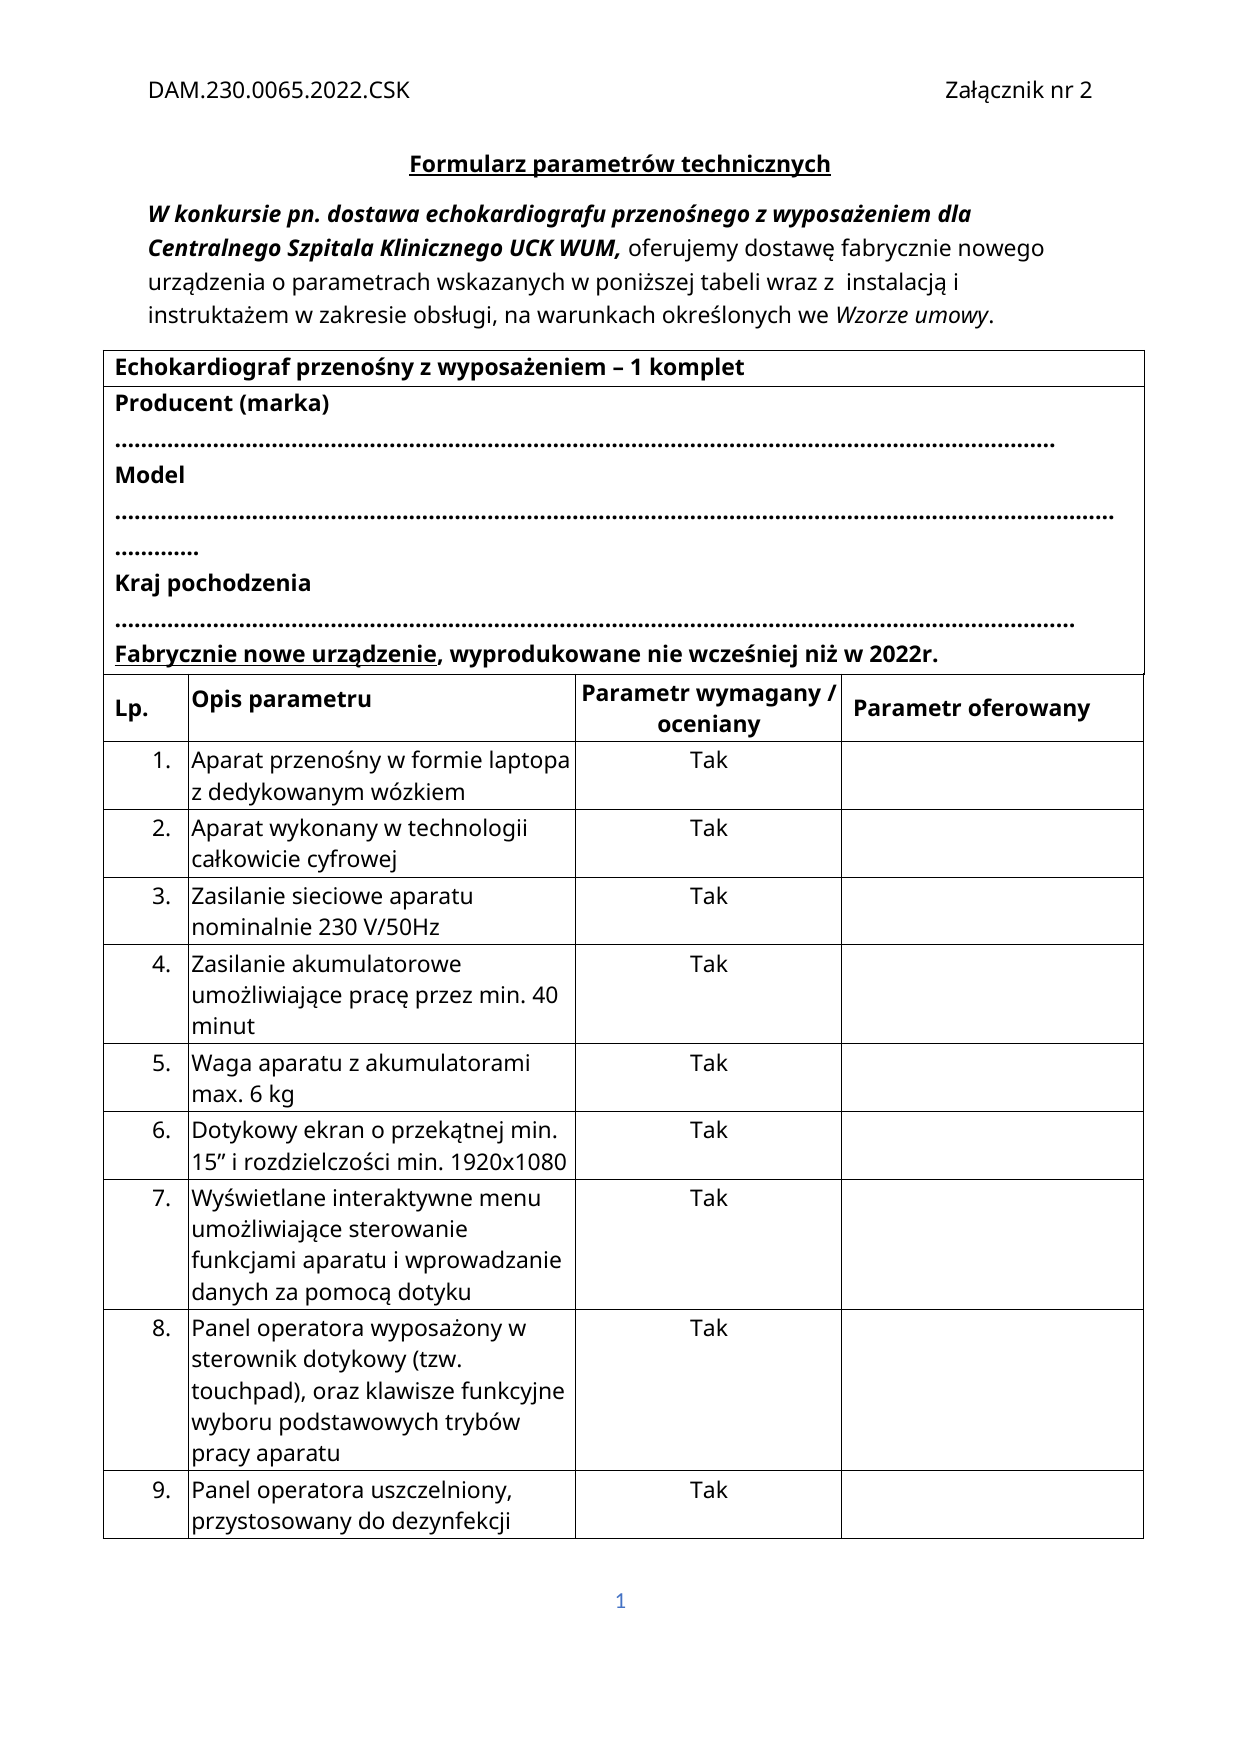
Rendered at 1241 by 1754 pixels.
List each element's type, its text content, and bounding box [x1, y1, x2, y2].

text W konkursie pn. dostawa echokardiografu przenośnego z wyposażeniem dla Centralnego Szpitala Klinicznego UCK WUM, oferujemy dostawę fabrycznie nowego urządzenia o parametrach wskazanych w poniższej tabeli wraz z instalacją i instruktażem w zakresie obsługi, na warunkach określonych we Wzorze umowy. [148, 198, 1093, 331]
table_cell Producent (marka) ……………………………………………………………………………………………………………………………… Model …………………………………………………………………………………………………………………………………………………. Kraj pochodzenia ………………………………………………………………………………………………………………………………… Fabrycznie nowe urządzenie, wyprodukowane nie wcześniej niż w 2022r. [104, 387, 1144, 673]
table_cell [104, 1310, 188, 1470]
table_cell Zasilanie sieciowe aparatu nominalnie 230 V/50Hz [189, 878, 575, 944]
table_cell [842, 1044, 1143, 1111]
table_cell [104, 1044, 188, 1111]
table_cell Parametr wymagany / oceniany [576, 675, 841, 741]
table_cell [842, 878, 1143, 944]
text Formularz parametrów technicznych [148, 148, 1093, 179]
table_cell [842, 1471, 1143, 1538]
table_cell Tak [576, 1180, 841, 1309]
table_cell Aparat wykonany w technologii całkowicie cyfrowej [189, 810, 575, 877]
table_cell Tak [576, 1112, 841, 1179]
table_cell [842, 1112, 1143, 1179]
table_cell [842, 945, 1143, 1043]
table_cell Parametr oferowany [842, 675, 1143, 741]
table_cell Panel operatora wyposażony w sterownik dotykowy (tzw. touchpad), oraz klawisze funkcyjne wyboru podstawowych trybów pracy aparatu [189, 1310, 575, 1470]
table_cell [842, 742, 1143, 809]
table_cell [104, 742, 188, 809]
table_cell [104, 1180, 188, 1309]
table_cell [104, 878, 188, 944]
table_cell Opis parametru [189, 675, 575, 741]
table_cell Tak [576, 1471, 841, 1538]
table_cell Panel operatora uszczelniony, przystosowany do dezynfekcji [189, 1471, 575, 1538]
table_cell [104, 945, 188, 1043]
table_cell Tak [576, 1310, 841, 1470]
table_cell [104, 810, 188, 877]
table_cell Aparat przenośny w formie laptopa z dedykowanym wózkiem [189, 742, 575, 809]
table_cell [104, 1471, 188, 1538]
table_cell Tak [576, 945, 841, 1043]
table_cell Tak [576, 1044, 841, 1111]
table_cell Waga aparatu z akumulatorami max. 6 kg [189, 1044, 575, 1111]
table_cell Zasilanie akumulatorowe umożliwiające pracę przez min. 40 minut [189, 945, 575, 1043]
table_cell [842, 810, 1143, 877]
table_header Echokardiograf przenośny z wyposażeniem – 1 komplet [104, 351, 1144, 386]
table_cell Lp. [104, 675, 188, 741]
table_cell Dotykowy ekran o przekątnej min. 15” i rozdzielczości min. 1920x1080 [189, 1112, 575, 1179]
table_cell Wyświetlane interaktywne menu umożliwiające sterowanie funkcjami aparatu i wprowadzanie danych za pomocą dotyku [189, 1180, 575, 1309]
table_cell Tak [576, 878, 841, 944]
table_cell [104, 1112, 188, 1179]
table_cell [842, 1180, 1143, 1309]
table_cell Tak [576, 742, 841, 809]
table_cell [842, 1310, 1143, 1470]
table_cell Tak [576, 810, 841, 877]
